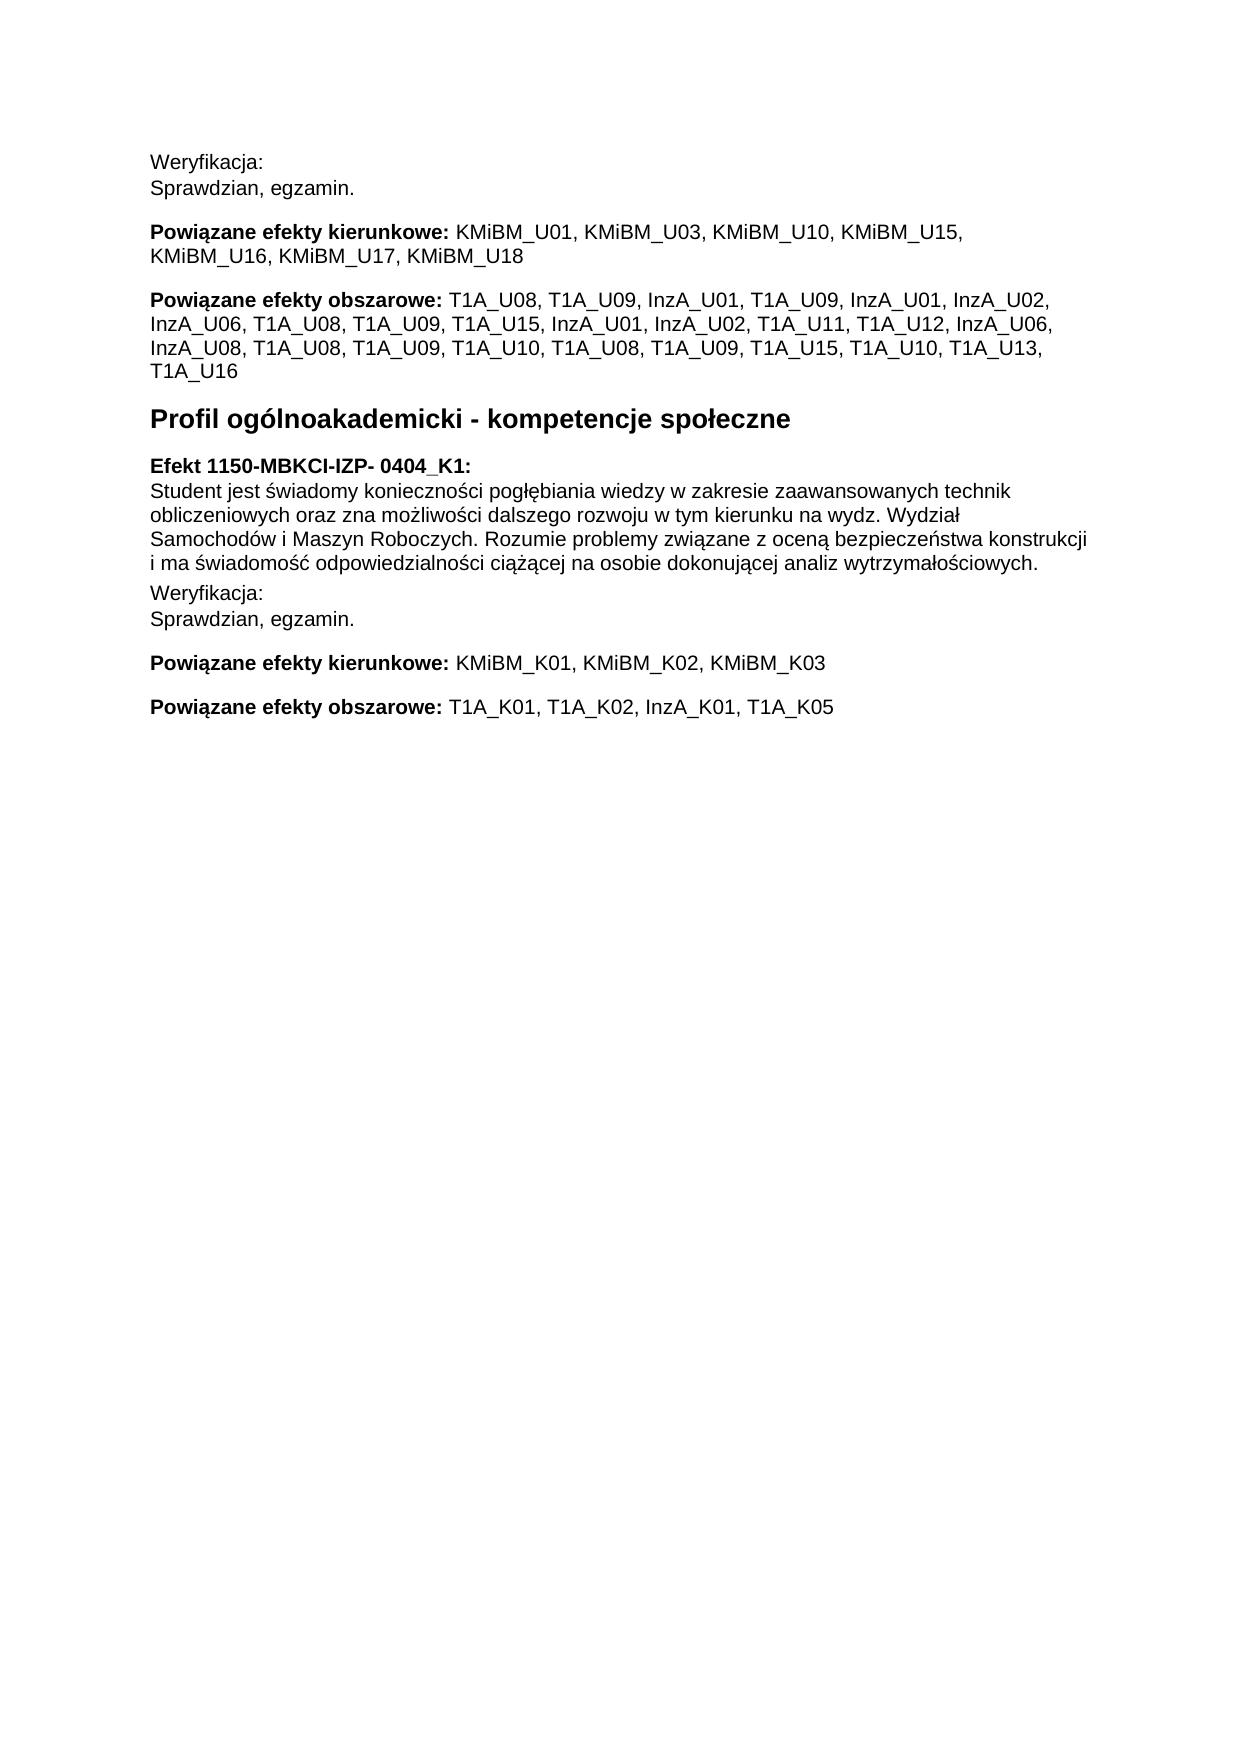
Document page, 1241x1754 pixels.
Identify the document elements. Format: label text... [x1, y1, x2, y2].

text Sprawdzian, egzamin. [150, 607, 1090, 631]
text Weryfikacja: [150, 150, 1090, 174]
text Powiązane efekty kierunkowe: KMiBM_U01, KMiBM_U03, KMiBM_U10, KMiBM_U15, KMiBM_U16, KMiBM_U17, KMiBM_U18 [150, 220, 1090, 268]
text Sprawdzian, egzamin. [150, 176, 1090, 200]
text Efekt 1150-MBKCI-IZP- 0404_K1: [150, 454, 1090, 478]
text Powiązane efekty kierunkowe: KMiBM_K01, KMiBM_K02, KMiBM_K03 [150, 651, 1090, 675]
text Weryfikacja: [150, 581, 1090, 605]
subtitle Profil ogólnoakademicki - kompetencje społeczne [150, 403, 1090, 434]
text Powiązane efekty obszarowe: T1A_K01, T1A_K02, InzA_K01, T1A_K05 [150, 695, 1090, 719]
text Student jest świadomy konieczności pogłębiania wiedzy w zakresie zaawansowanych technik obliczeniowych oraz zna możliwości dalszego rozwoju w tym kierunku na wydz. Wydział Samochodów i Maszyn Roboczych. Rozumie problemy związane z oceną bezpieczeństwa konstrukcji i ma świadomość odpowiedzialności ciążącej na osobie dokonującej analiz wytrzymałościowych. [150, 479, 1090, 575]
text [150, 287, 1090, 383]
